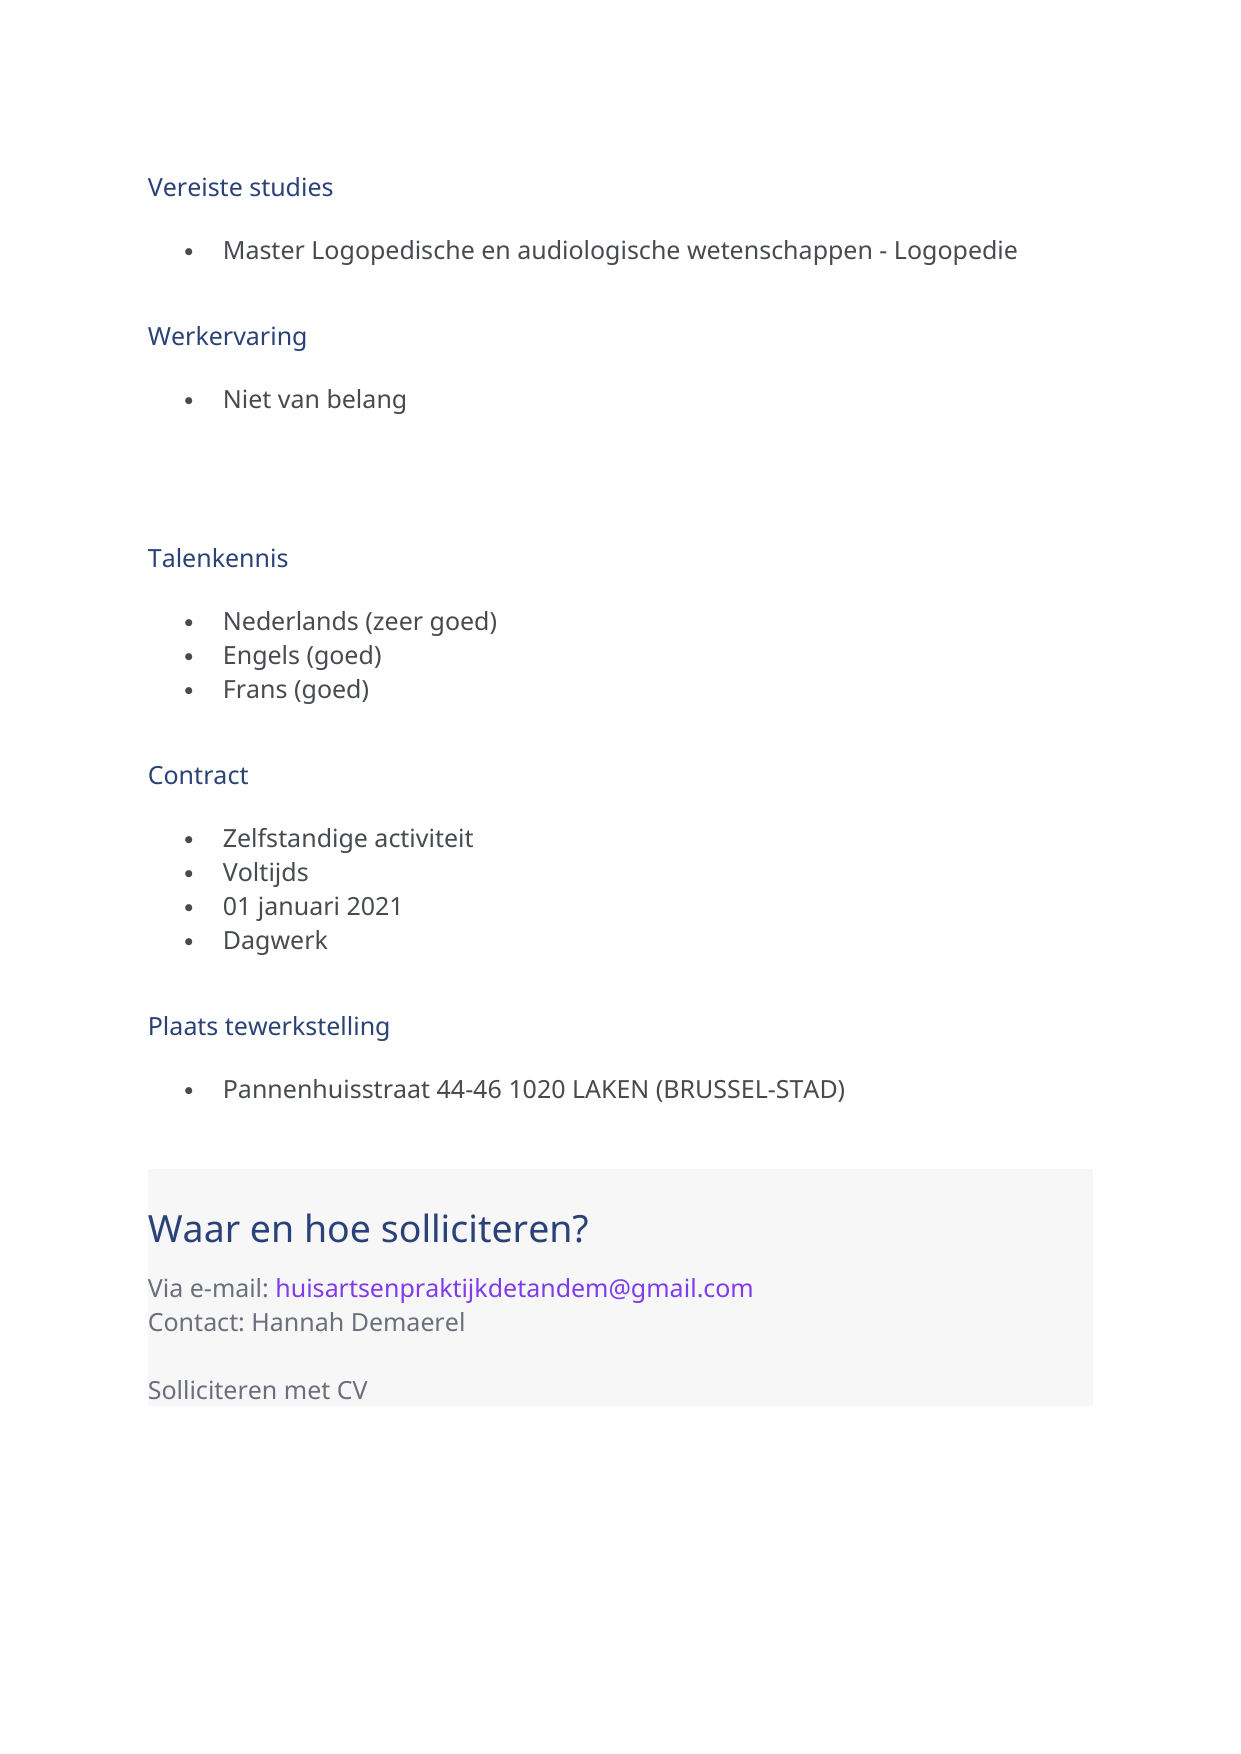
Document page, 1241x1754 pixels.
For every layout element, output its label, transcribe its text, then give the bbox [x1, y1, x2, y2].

list Pannenhuisstraat 44-46 1020 LAKEN (BRUSSEL-STAD) [185, 1071, 1093, 1105]
text Waar en hoe solliciteren? [148, 1169, 1093, 1253]
list Master Logopedische en audiologische wetenschappen - Logopedie [185, 233, 1093, 267]
text Solliciteren met CV [148, 1372, 1093, 1406]
list Engels (goed) [185, 638, 1093, 672]
list Nederlands (zeer goed) [185, 604, 1093, 638]
text Talenkennis [148, 518, 1093, 574]
list Zelfstandige activiteit [185, 821, 1093, 854]
list Frans (goed) [185, 672, 1093, 706]
text Contact: Hannah Demaerel [148, 1304, 1093, 1338]
text Via e-mail: huisartsenpraktijkdetandem@gmail.com [148, 1270, 1093, 1304]
list Niet van belang [185, 382, 1093, 416]
text Contract [148, 735, 1093, 791]
list Voltijds [185, 854, 1093, 889]
text Werkervaring [148, 296, 1093, 352]
text Plaats tewerkstelling [148, 986, 1093, 1042]
text Vereiste studies [148, 148, 1093, 204]
list Dagwerk [185, 923, 1093, 957]
list 01 januari 2021 [185, 889, 1093, 923]
